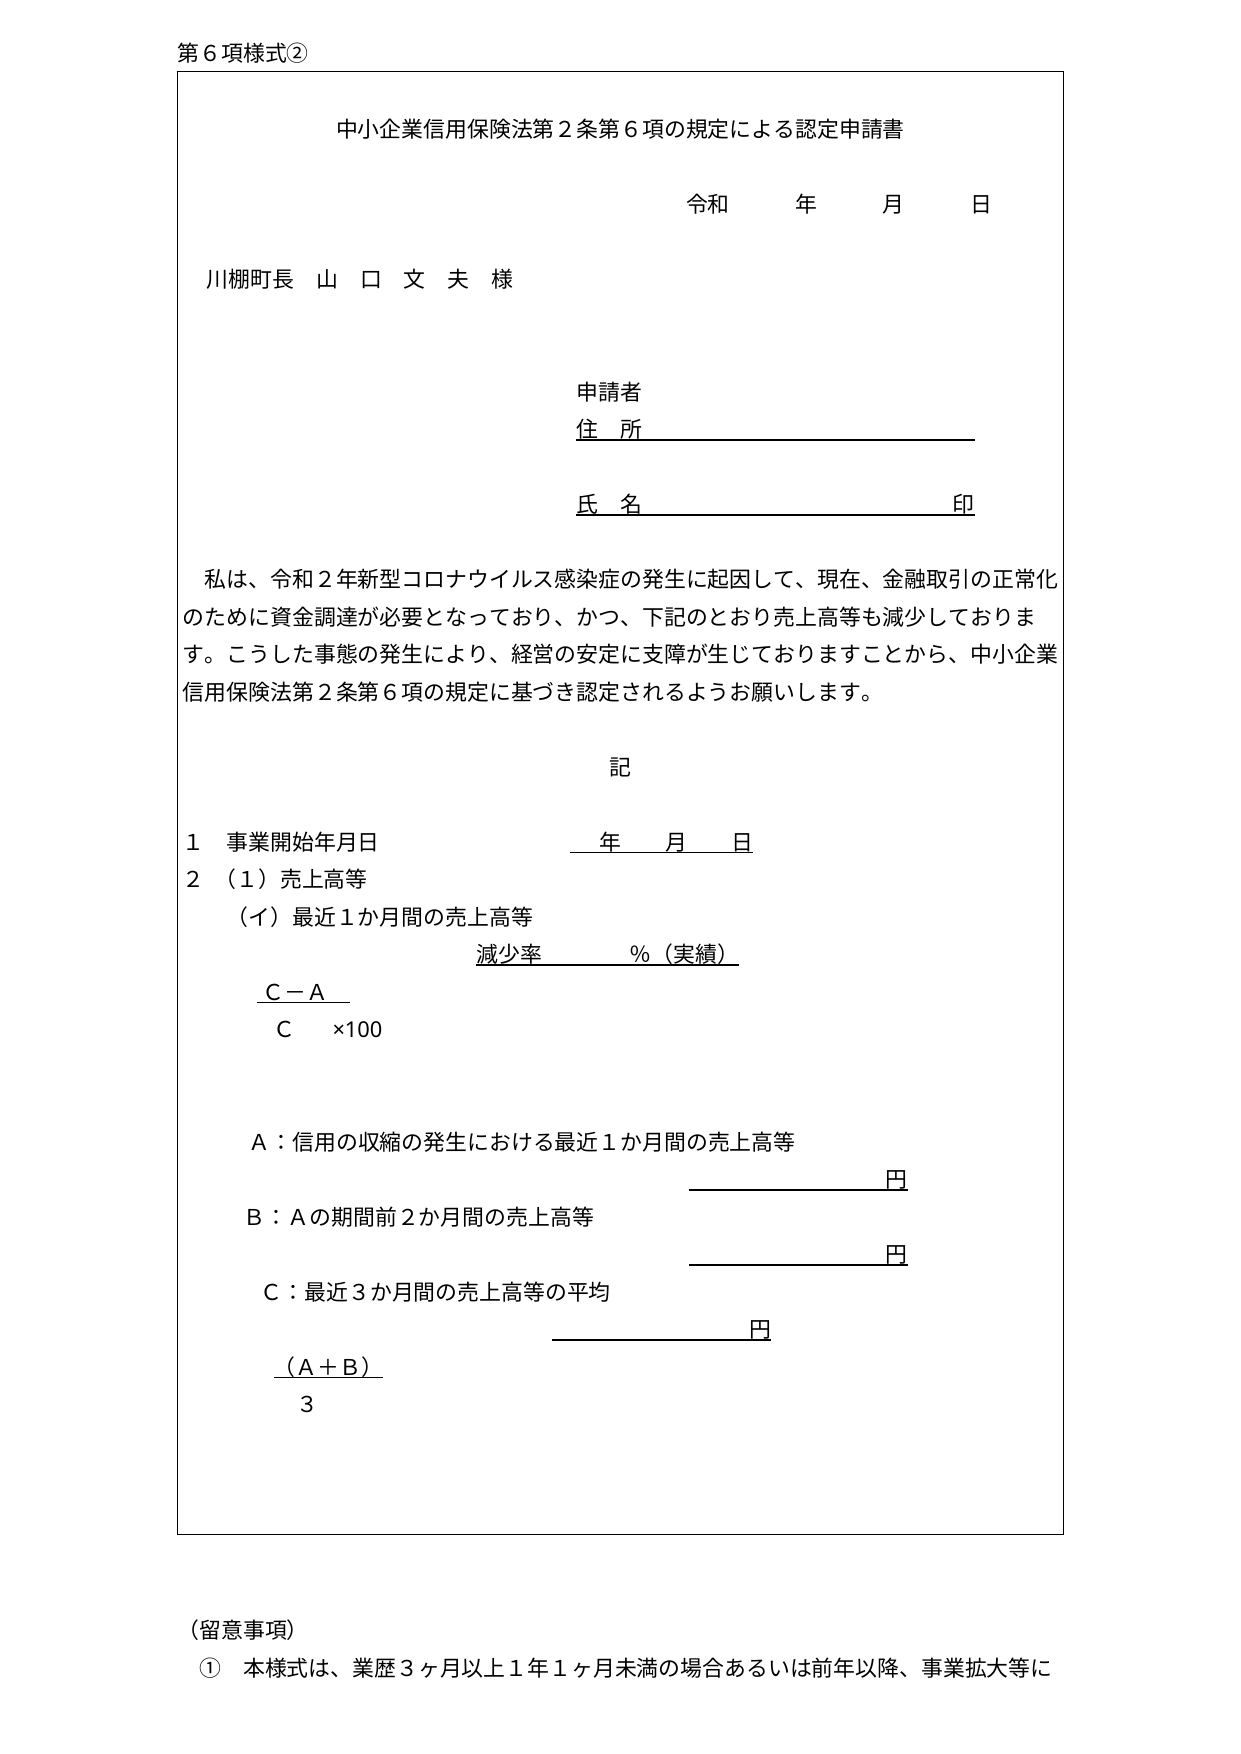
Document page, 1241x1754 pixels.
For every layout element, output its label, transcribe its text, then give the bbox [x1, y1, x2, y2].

text 第６項様式② [177, 33, 1063, 71]
text （留意事項） [177, 1610, 1063, 1648]
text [177, 1648, 1063, 1685]
table_header 中小企業信用保険法第２条第６項の規定による認定申請書 令和 年 月 日 川棚町長 山 口 文 夫 様 申請者 住 所 氏 名 印 私は、令和２年新型コロナウイルス感染症の発生に起因して、現在、金融取引の正常化のために資金調達が必要となっており、かつ、下記のとおり売上高等も減少しております。こうした事態の発生により、経営の安定に支障が生じておりますことから、中小企業信用保険法第２条第６項の規定に基づき認定されるようお願いします。 記 １ 事業開始年月日 年 月 日 ２ （１）売上高等 （イ）最近１か月間の売上高等 減少率 ％（実績） Ｃ－Ａ Ｃ ×100 Ａ：信用の収縮の発生における最近１か月間の売上高等 円 Ｂ：Ａの期間前２か月間の売上高等 円 Ｃ：最近３か月間の売上高等の平均 円 （Ａ＋Ｂ） ３ [178, 72, 1063, 1534]
